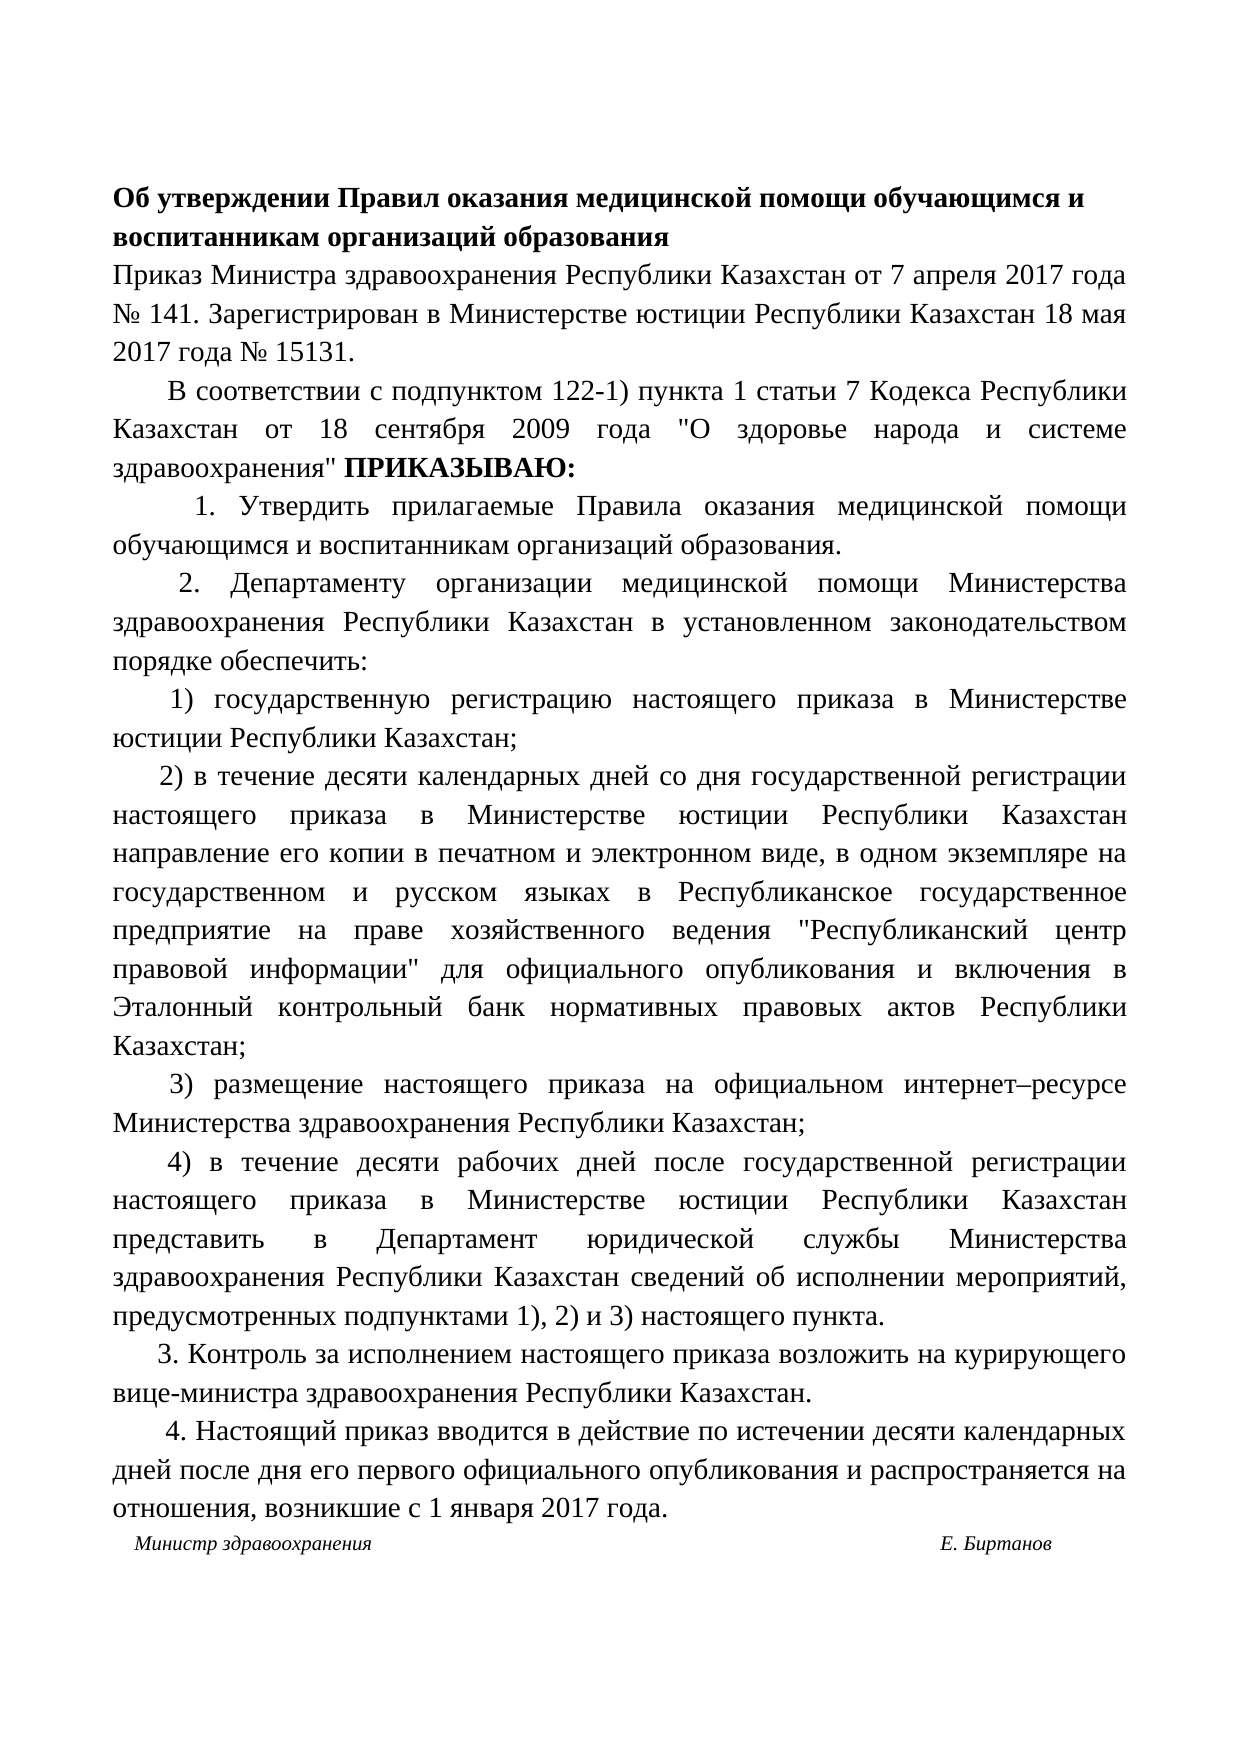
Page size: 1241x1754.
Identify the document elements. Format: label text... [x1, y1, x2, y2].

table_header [101, 1529, 939, 1592]
text В соответствии с подпунктом 122-1) пункта 1 статьи 7 Кодекса Республики Казахстан от 18 сентября 2009 года "О здоровье народа и системе здравоохранения" ПРИКАЗЫВАЮ: [112, 373, 1128, 483]
text Об утверждении Правил оказания медицинской помощи обучающимся и воспитанникам организаций образования [112, 180, 1128, 252]
text 1) государственную регистрацию настоящего приказа в Министерстве юстиции Республики Казахстан; [112, 681, 1128, 753]
table_header Е. Биртанов [939, 1529, 1240, 1592]
text 2) в течение десяти календарных дней со дня государственной регистрации настоящего приказа в Министерстве юстиции Республики Казахстан направление его копии в печатном и электронном виде, в одном экземпляре на государственном и русском языках в Республиканское государственное предприятие на праве хозяйственного ведения "Республиканский центр правовой информации" для официального опубликования и включения в Эталонный контрольный банк нормативных правовых актов Республики Казахстан; [112, 758, 1128, 1062]
text 2. Департаменту организации медицинской помощи Министерства здравоохранения Республики Казахстан в установленном законодательством порядке обеспечить: [112, 566, 1128, 676]
text 4. Настоящий приказ вводится в действие по истечении десяти календарных дней после дня его первого официального опубликования и распространяется на отношения, возникшие с 1 января 2017 года. [112, 1413, 1128, 1524]
text 3) размещение настоящего приказа на официальном интернет–ресурсе Министерства здравоохранения Республики Казахстан; [112, 1067, 1128, 1139]
text 3. Контроль за исполнением настоящего приказа возложить на курирующего вице-министра здравоохранения Республики Казахстан. [112, 1336, 1128, 1408]
text 1. Утвердить прилагаемые Правила оказания медицинской помощи обучающимся и воспитанникам организаций образования. [112, 488, 1128, 561]
text Приказ Министра здравоохранения Республики Казахстан от 7 апреля 2017 года № 141. Зарегистрирован в Министерстве юстиции Республики Казахстан 18 мая 2017 года № 15131. [112, 257, 1128, 368]
text 4) в течение десяти рабочих дней после государственной регистрации настоящего приказа в Министерстве юстиции Республики Казахстан представить в Департамент юридической службы Министерства здравоохранения Республики Казахстан сведений об исполнении мероприятий, предусмотренных подпунктами 1), 2) и 3) настоящего пункта. [112, 1144, 1128, 1331]
